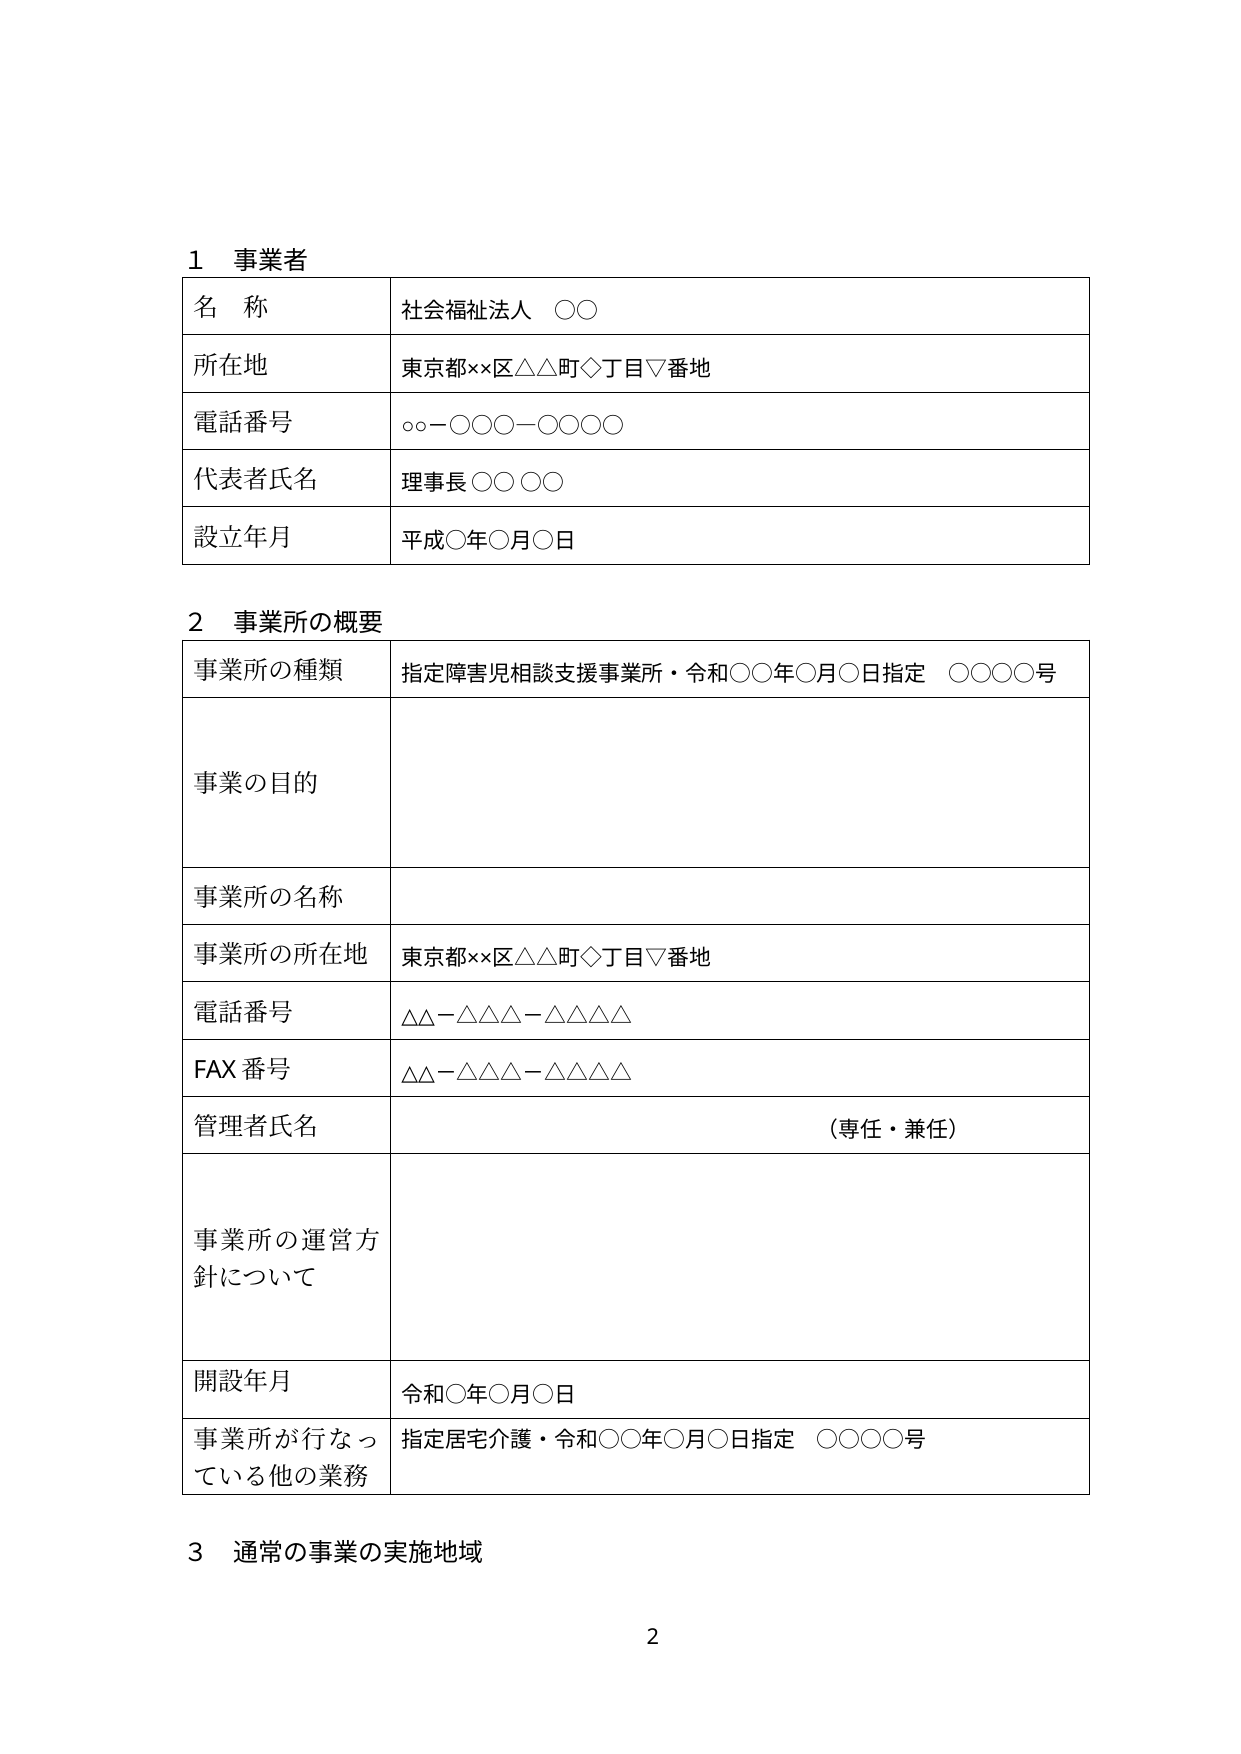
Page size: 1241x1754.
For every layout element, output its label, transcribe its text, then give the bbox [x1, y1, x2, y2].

table_cell 指定居宅介護・令和○○年○月○日指定 ○○○○号 [391, 1419, 1089, 1494]
table_header 事業所の種類 [183, 641, 390, 697]
table_cell 管理者氏名 [183, 1097, 390, 1153]
table_cell 東京都××区△△町◇丁目▽番地 [391, 335, 1089, 392]
table_cell 代表者氏名 [183, 450, 390, 506]
table_cell 事業所の名称 [183, 868, 390, 924]
table_cell 所在地 [183, 335, 390, 392]
table_cell ○○－○○○―○○○○ [391, 393, 1089, 449]
table_cell 電話番号 [183, 393, 390, 449]
table_header 指定障害児相談支援事業所・令和○○年○月○日指定 ○○○○号 [391, 641, 1089, 697]
text ３ 通常の事業の実施地域 [183, 1532, 1122, 1570]
table_header 名 称 [183, 278, 390, 334]
table_cell 令和○年○月○日 [391, 1361, 1089, 1418]
table_cell 理事長 ○○ ○○ [391, 450, 1089, 506]
table_cell 平成○年○月○日 [391, 507, 1089, 563]
table_cell 開設年月 [183, 1361, 390, 1418]
table_cell 事業所の運営方針について [183, 1154, 390, 1360]
table_cell △△－△△△－△△△△ [391, 982, 1089, 1038]
table_cell 事業所の所在地 [183, 925, 390, 981]
table_cell 東京都××区△△町◇丁目▽番地 [391, 925, 1089, 981]
table_cell [391, 868, 1089, 924]
table_cell [391, 1154, 1089, 1360]
table_header 社会福祉法人 ○○ [391, 278, 1089, 334]
table_cell 事業の目的 [183, 698, 390, 867]
table_cell （専任・兼任） [391, 1097, 1089, 1153]
table_cell 事業所が行なっている他の業務 [183, 1419, 390, 1494]
table_cell FAX番号 [183, 1040, 390, 1096]
table_cell △△－△△△－△△△△ [391, 1040, 1089, 1096]
text ２ 事業所の概要 [183, 602, 1122, 639]
table_cell 設立年月 [183, 507, 390, 563]
text １ 事業者 [183, 239, 1122, 277]
table_cell [391, 698, 1089, 867]
table_cell 電話番号 [183, 982, 390, 1038]
